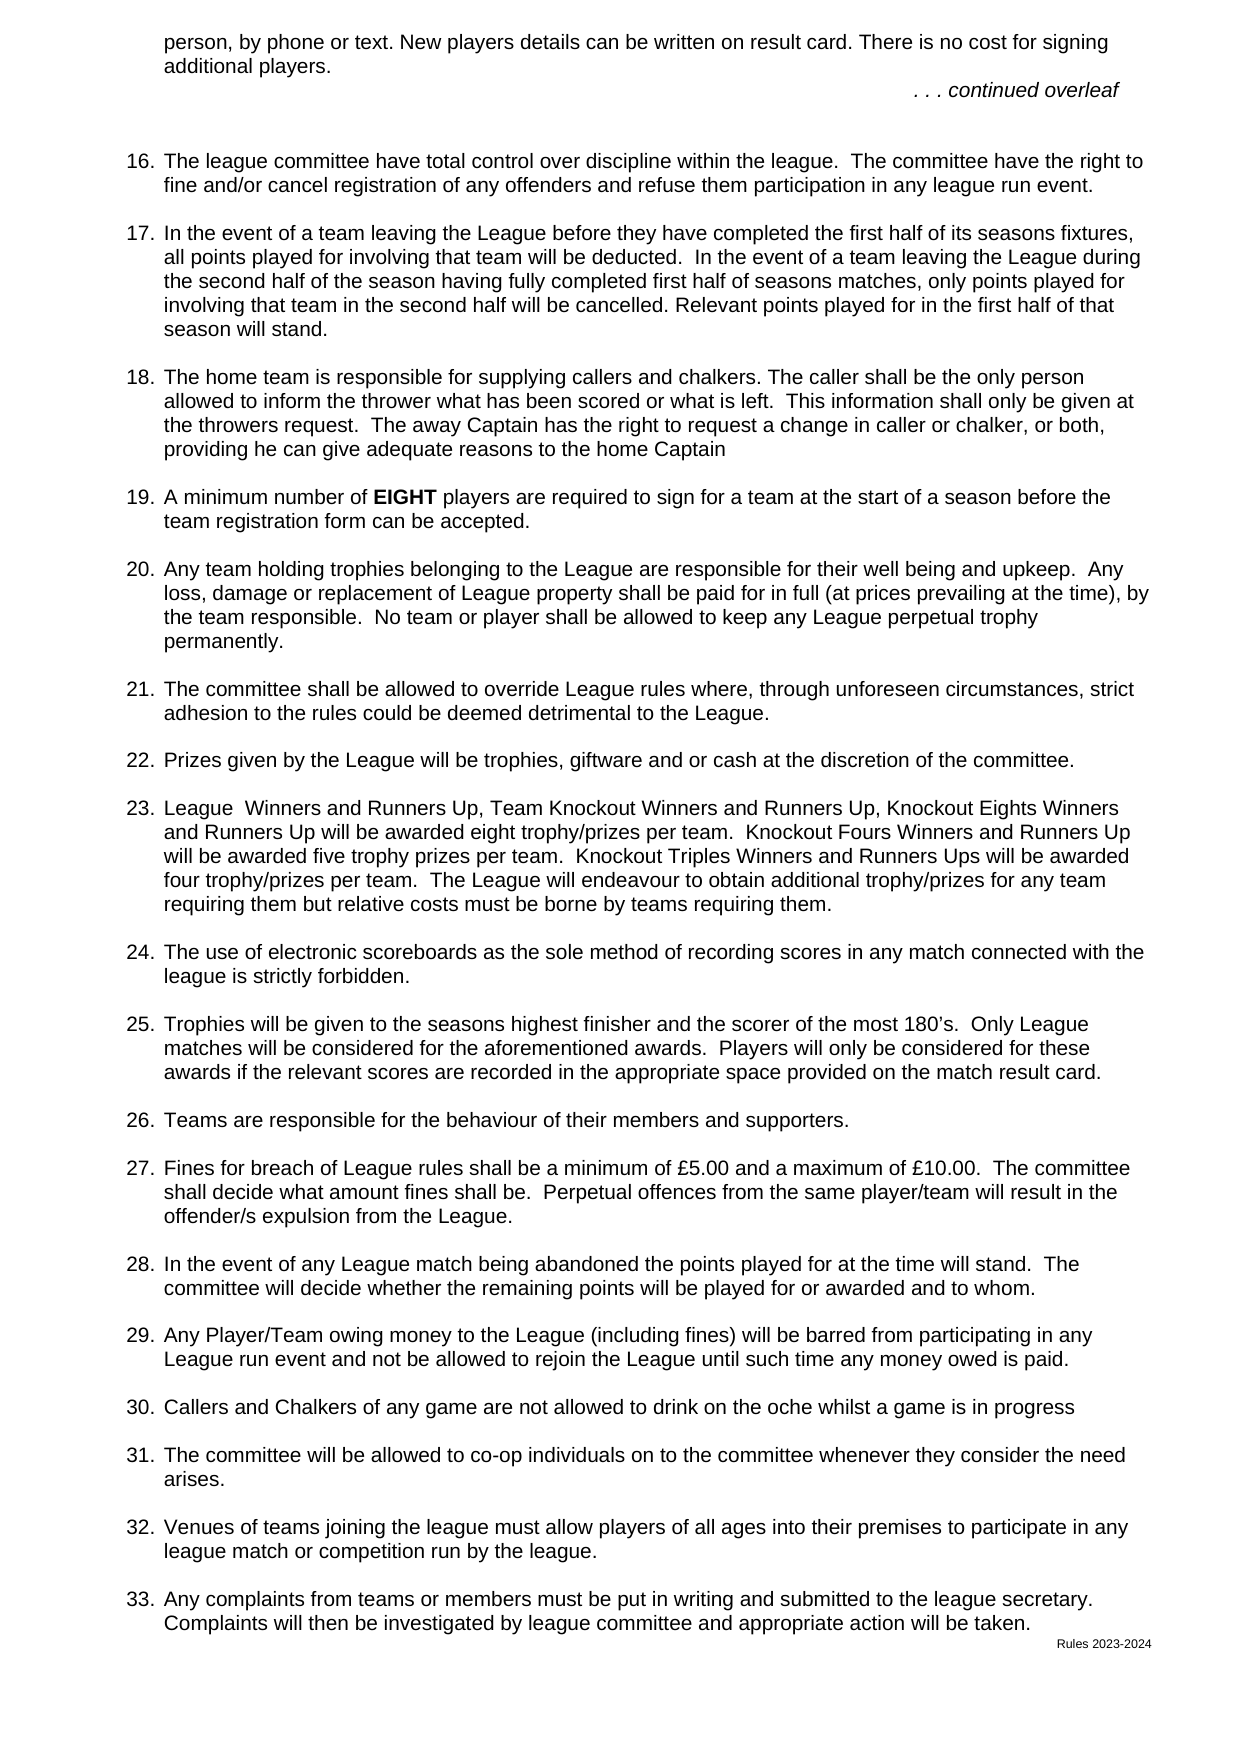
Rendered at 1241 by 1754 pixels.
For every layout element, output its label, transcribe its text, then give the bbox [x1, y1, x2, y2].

list Fines for breach of League rules shall be a minimum of £5.00 and a maximum of £10.00. The committee shall decide what amount fines shall be. Perpetual offences from the same player/team will result in the offender/s expulsion from the League. [126, 1156, 1152, 1227]
list League Winners and Runners Up, Team Knockout Winners and Runners Up, Knockout Eights Winners and Runners Up will be awarded eight trophy/prizes per team. Knockout Fours Winners and Runners Up will be awarded five trophy prizes per team. Knockout Triples Winners and Runners Ups will be awarded four trophy/prizes per team. The League will endeavour to obtain additional trophy/prizes for any team requiring them but relative costs must be borne by teams requiring them. [126, 796, 1152, 916]
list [126, 29, 1152, 77]
list The committee shall be allowed to override League rules where, through unforeseen circumstances, strict adhesion to the rules could be deemed detrimental to the League. [126, 676, 1152, 724]
list Any Player/Team owing money to the League (including fines) will be barred from participating in any League run event and not be allowed to rejoin the League until such time any money owed is paid. [126, 1323, 1152, 1371]
list Teams are responsible for the behaviour of their members and supporters. [126, 1108, 1152, 1132]
list A minimum number of EIGHT players are required to sign for a team at the start of a season before the team registration form can be accepted. [126, 485, 1152, 533]
list Prizes given by the League will be trophies, giftware and or cash at the discretion of the committee. [126, 748, 1152, 772]
list The league committee have total control over discipline within the league. The committee have the right to fine and/or cancel registration of any offenders and refuse them participation in any league run event. [126, 149, 1152, 197]
list Callers and Chalkers of any game are not allowed to drink on the oche whilst a game is in progress [126, 1395, 1152, 1419]
text . . . continued overleaf [914, 77, 1152, 101]
list Any team holding trophies belonging to the League are responsible for their well being and upkeep. Any loss, damage or replacement of League property shall be paid for in full (at prices prevailing at the time), by the team responsible. No team or player shall be allowed to keep any League perpetual trophy permanently. [126, 557, 1152, 652]
list Trophies will be given to the seasons highest finisher and the scorer of the most 180’s. Only League matches will be considered for the aforementioned awards. Players will only be considered for these awards if the relevant scores are recorded in the appropriate space provided on the match result card. [126, 1012, 1152, 1084]
list The committee will be allowed to co-op individuals on to the committee whenever they consider the need arises. [126, 1443, 1152, 1491]
list Venues of teams joining the league must allow players of all ages into their premises to participate in any league match or competition run by the league. [126, 1515, 1152, 1563]
list The home team is responsible for supplying callers and chalkers. The caller shall be the only person allowed to inform the thrower what has been scored or what is left. This information shall only be given at the throwers request. The away Captain has the right to request a change in caller or chalker, or both, providing he can give adequate reasons to the home Captain [126, 365, 1152, 461]
list In the event of any League match being abandoned the points played for at the time will stand. The committee will decide whether the remaining points will be played for or awarded and to whom. [126, 1251, 1152, 1299]
list The use of electronic scoreboards as the sole method of recording scores in any match connected with the league is strictly forbidden. [126, 940, 1152, 988]
list Any complaints from teams or members must be put in writing and submitted to the league secretary. Complaints will then be investigated by league committee and appropriate action will be taken. [126, 1587, 1152, 1635]
list In the event of a team leaving the League before they have completed the first half of its seasons fixtures, all points played for involving that team will be deducted. In the event of a team leaving the League during the second half of the season having fully completed first half of seasons matches, only points played for involving that team in the second half will be cancelled. Relevant points played for in the first half of that season will stand. [126, 221, 1152, 341]
